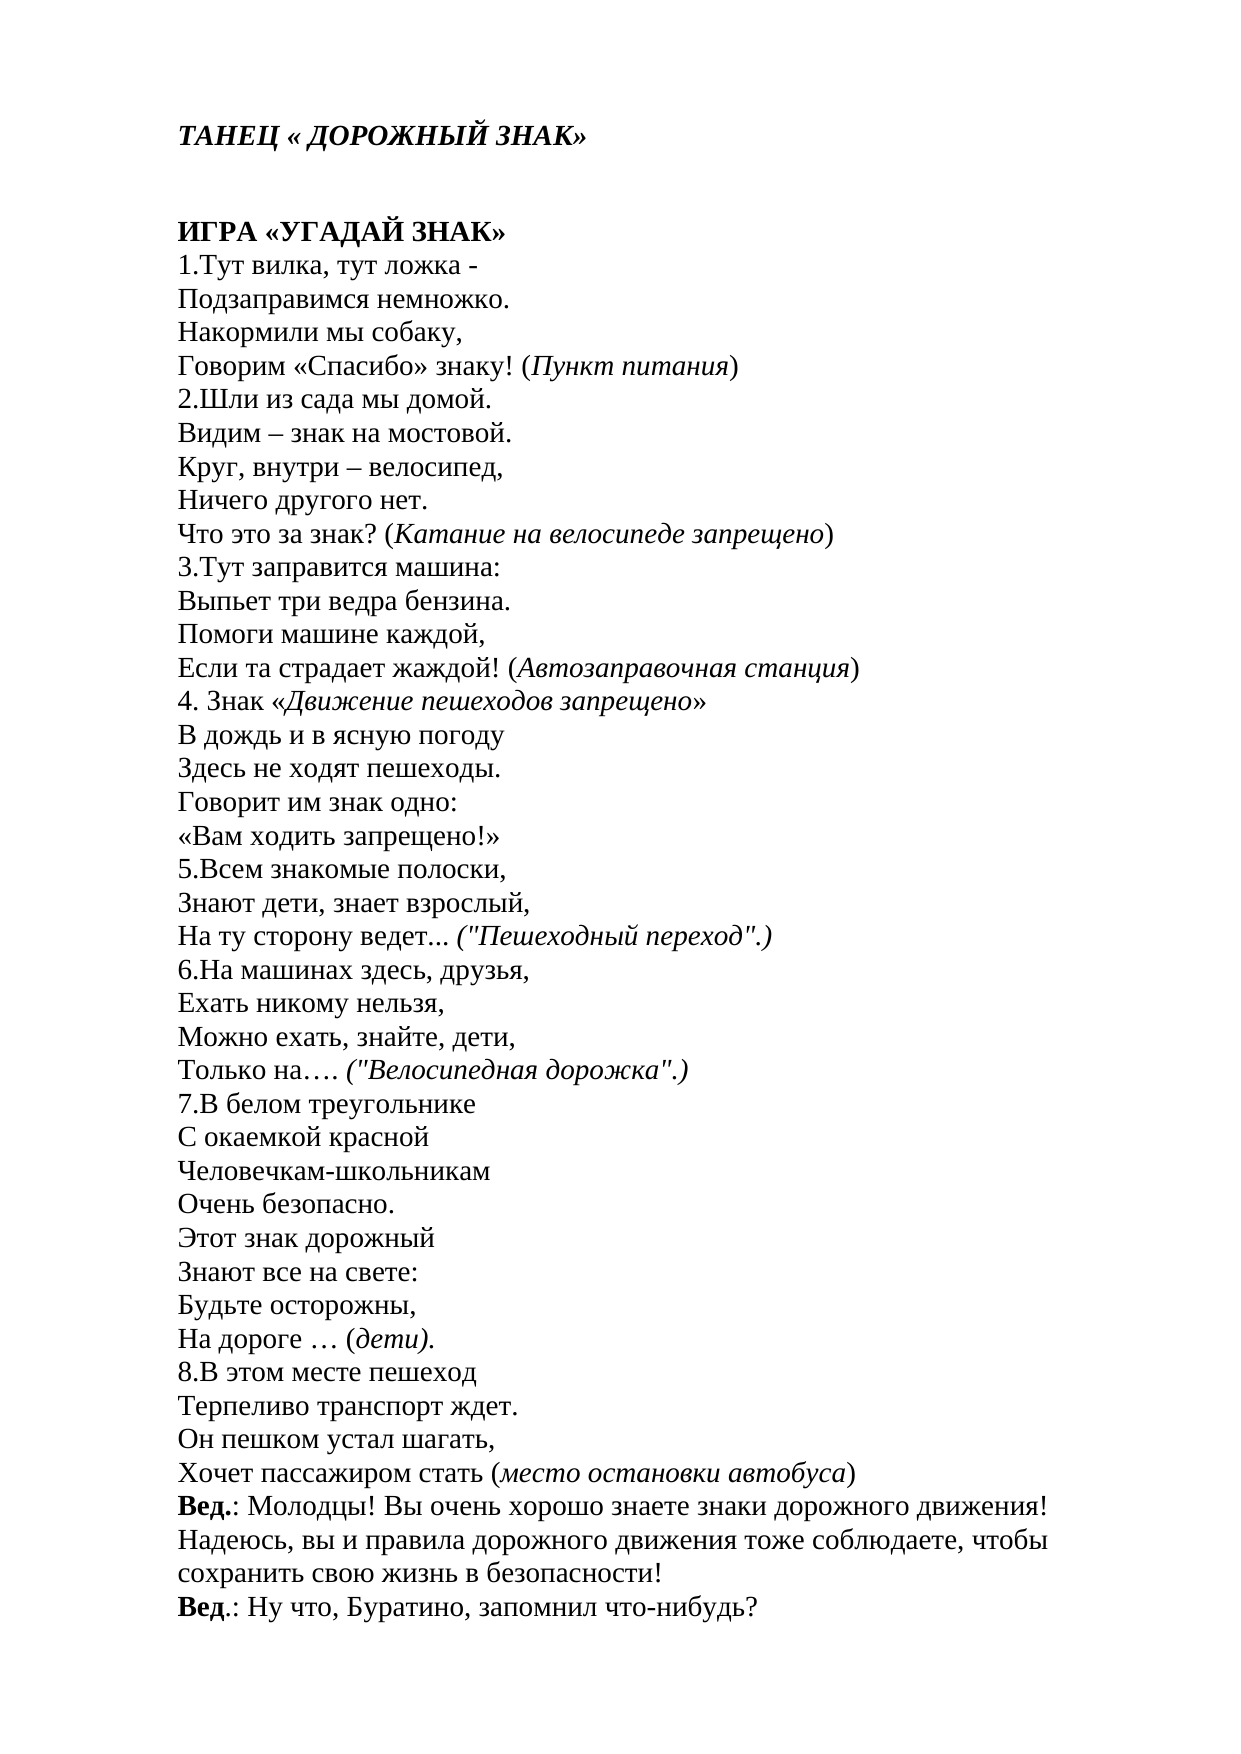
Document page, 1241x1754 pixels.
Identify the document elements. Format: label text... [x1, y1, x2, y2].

text Если та страдает жаждой! (Автозаправочная станция) [177, 650, 1152, 683]
text Говорим «Спасибо» знаку! (Пункт питания) [177, 348, 1152, 382]
text 7.В белом треугольнике С окаемкой красной Человечкам-школьникам Очень безопасно. Этот знак дорожный Знают все на свете: Будьте осторожны, На дороге … (дети). [177, 1086, 1152, 1354]
text ИГРА «УГАДАЙ ЗНАК» [177, 214, 1152, 247]
text Видим – знак на мостовой. [177, 415, 1152, 449]
text «Вам ходить запрещено!» [177, 818, 1152, 851]
text Подзаправимся немножко. [177, 281, 1152, 314]
text Он пешком устал шагать, [177, 1421, 1152, 1455]
text Хочет пассажиром стать (место остановки автобуса) [177, 1455, 1152, 1488]
text 5.Всем знакомые полоски, Знают дети, знает взрослый, На ту сторону ведет... ("Пешеходный переход".) [177, 851, 1152, 952]
text Терпеливо транспорт ждет. [177, 1388, 1152, 1421]
text Круг, внутри – велосипед, [177, 449, 1152, 482]
text 8.В этом месте пешеход [177, 1354, 1152, 1388]
text 1.Тут вилка, тут ложка - [177, 247, 1152, 281]
text В дождь и в ясную погоду [177, 717, 1152, 751]
text 4. Знак «Движение пешеходов запрещено» [177, 683, 1152, 717]
text 3.Тут заправится машина: [177, 549, 1152, 583]
text Говорит им знак одно: [177, 784, 1152, 818]
text ТАНЕЦ « ДОРОЖНЫЙ ЗНАК» [177, 118, 1152, 152]
text Вед.: Ну что, Буратино, запомнил что-нибудь? [177, 1589, 1152, 1623]
text Помоги машине каждой, [177, 616, 1152, 650]
text Что это за знак? (Катание на велосипеде запрещено) [177, 516, 1152, 549]
text Накормили мы собаку, [177, 314, 1152, 348]
text Вед.: Молодцы! Вы очень хорошо знаете знаки дорожного движения! Надеюсь, вы и правила дорожного движения тоже соблюдаете, чтобы сохранить свою жизнь в безопасности! [177, 1488, 1152, 1589]
text Здесь не ходят пешеходы. [177, 751, 1152, 784]
text 2.Шли из сада мы домой. [177, 382, 1152, 415]
text 6.На машинах здесь, друзья, Ехать никому нельзя, Можно ехать, знайте, дети, Только на…. ("Велосипедная дорожка".) [177, 952, 1152, 1086]
text Выпьет три ведра бензина. [177, 583, 1152, 616]
text Ничего другого нет. [177, 482, 1152, 516]
